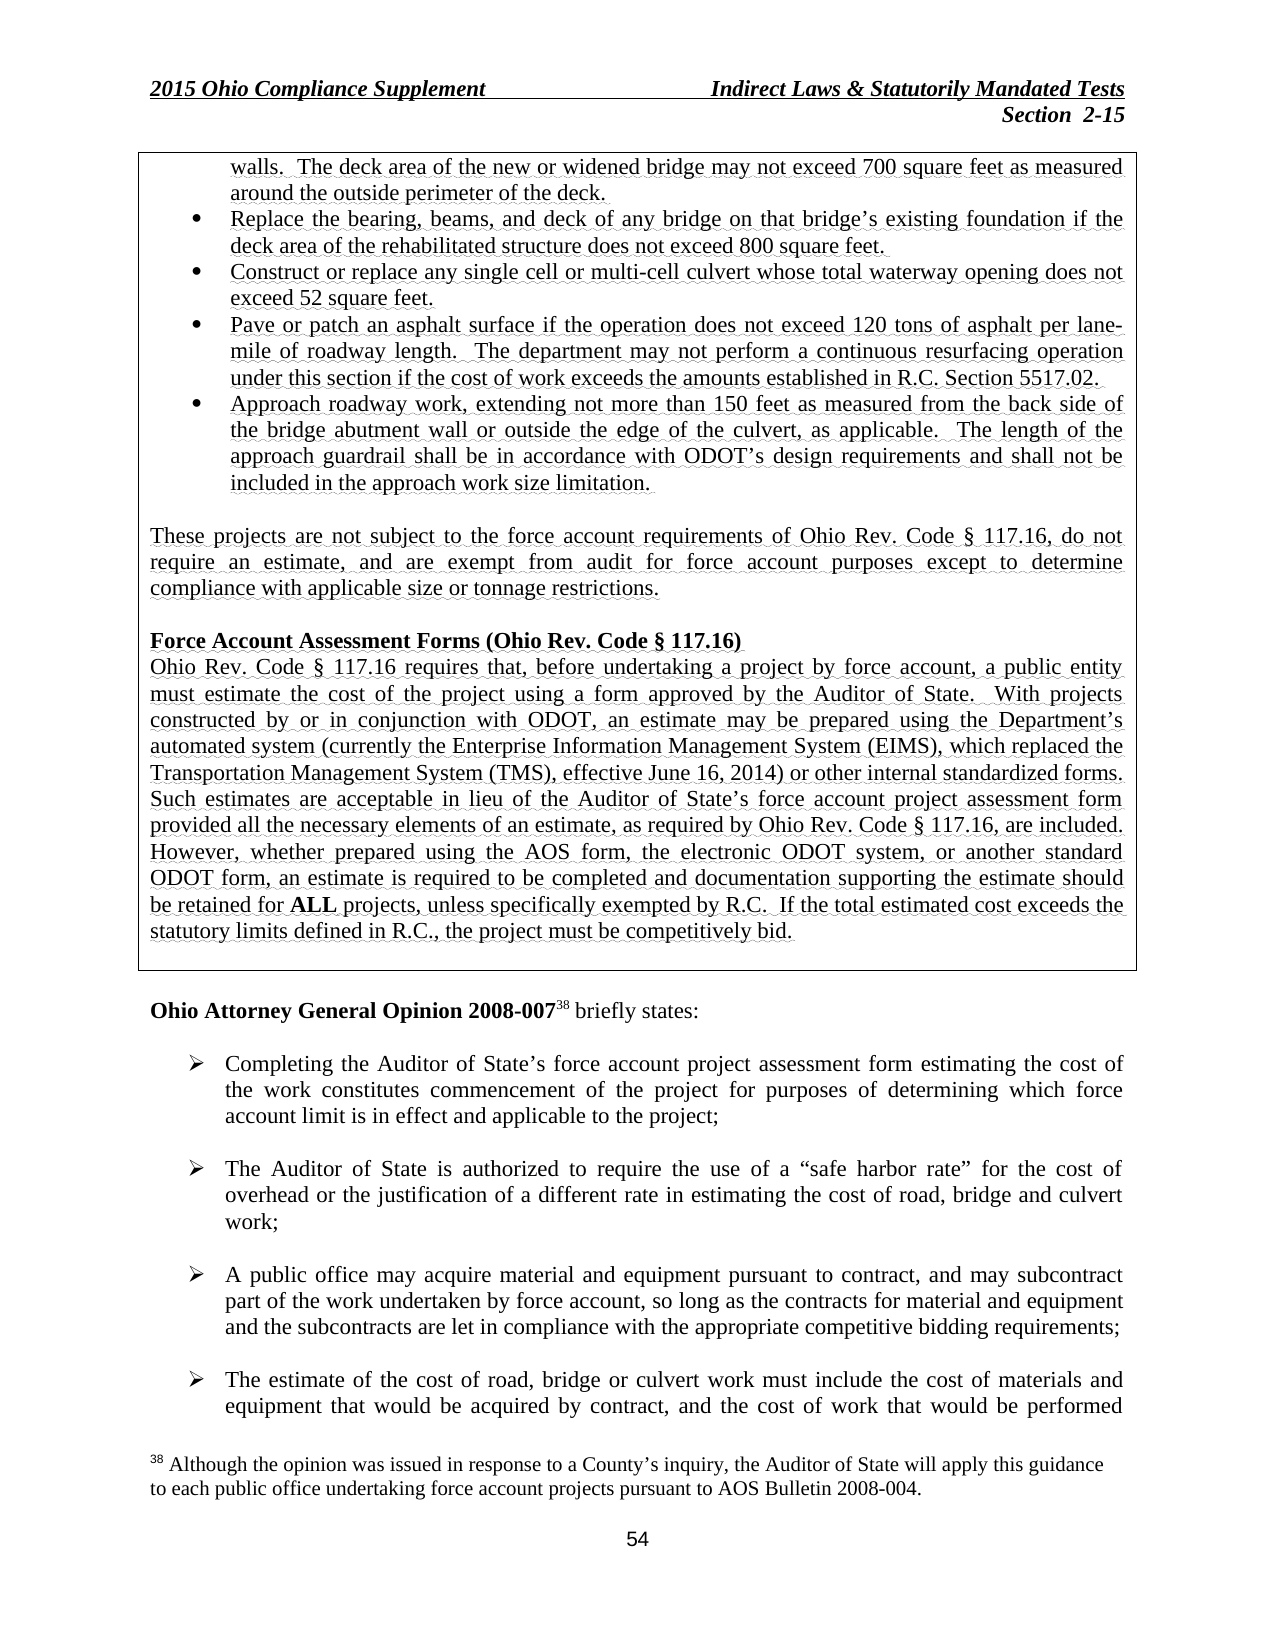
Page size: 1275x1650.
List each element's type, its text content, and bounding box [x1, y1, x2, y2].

list Completing the Auditor of State’s force account project assessment form estimating the cost of the work constitutes commencement of the project for purposes of determining which force account limit is in effect and applicable to the project; [187, 1050, 1125, 1129]
list A public office may acquire material and equipment pursuant to contract, and may subcontract part of the work undertaken by force account, so long as the contracts for material and equipment and the subcontracts are let in compliance with the appropriate competitive bidding requirements; [187, 1261, 1125, 1340]
text Ohio Attorney General Opinion 2008-007 briefly states: [150, 997, 1125, 1023]
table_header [139, 153, 1136, 970]
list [187, 1366, 1125, 1419]
list The Auditor of State is authorized to require the use of a “safe harbor rate” for the cost of overhead or the justification of a different rate in estimating the cost of road, bridge and culvert work; [187, 1155, 1125, 1234]
